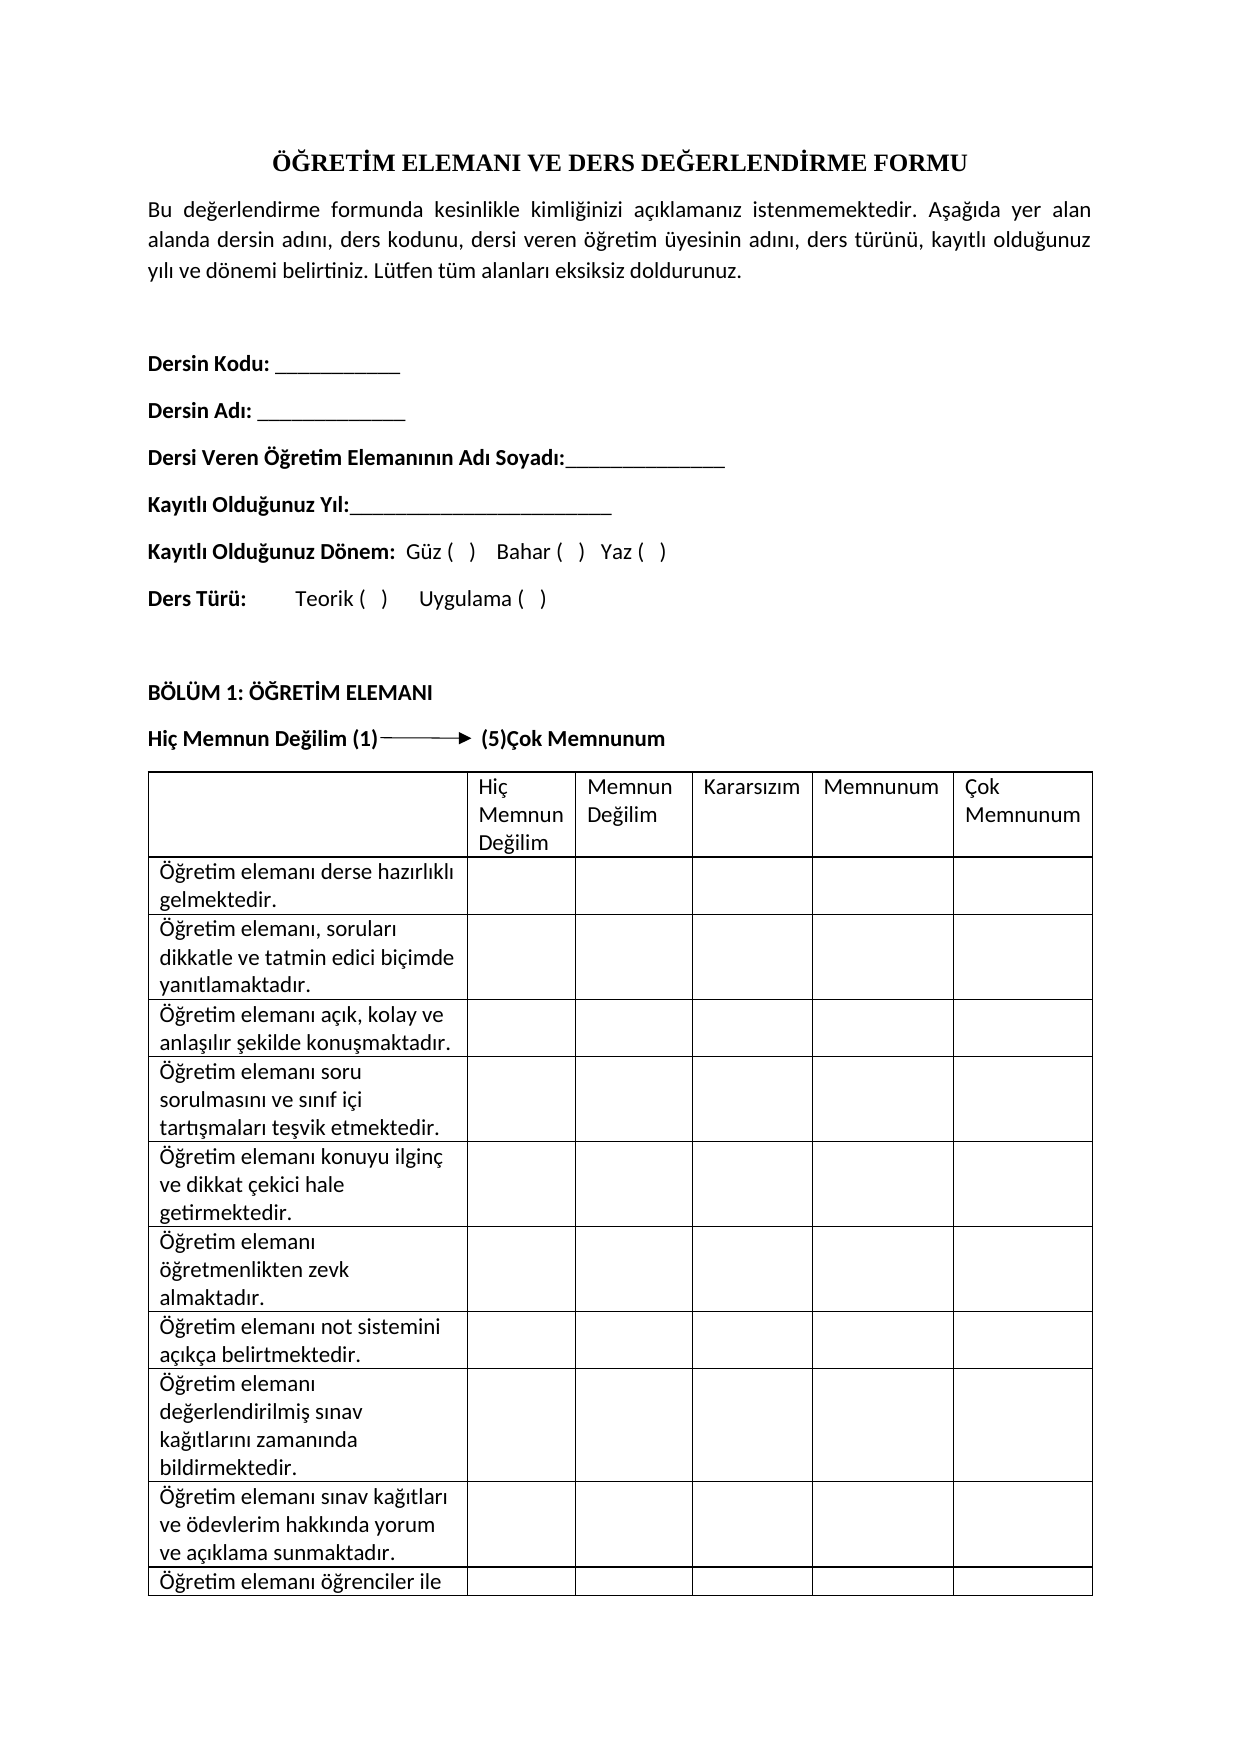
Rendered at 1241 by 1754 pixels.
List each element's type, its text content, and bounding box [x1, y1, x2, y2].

table_cell [813, 1312, 953, 1368]
table_cell [576, 1312, 692, 1368]
text Kayıtlı Olduğunuz Dönem: Güz ( ) Bahar ( ) Yaz ( ) [148, 537, 1093, 565]
table_cell Öğretim elemanı, soruları dikkatle ve tatmin edici biçimde yanıtlamaktadır. [149, 915, 467, 999]
table_header Memnunum [813, 773, 953, 856]
table_cell Öğretim elemanı açık, kolay ve anlaşılır şekilde konuşmaktadır. [149, 1000, 467, 1056]
table_cell [813, 1482, 953, 1566]
table_cell [468, 1142, 575, 1226]
text ÖĞRETİM ELEMANI VE DERS DEĞERLENDİRME FORMU [148, 148, 1093, 176]
table_cell [576, 1142, 692, 1226]
table_cell [468, 1482, 575, 1566]
table_cell [693, 1000, 812, 1056]
table_cell [954, 1227, 1092, 1311]
table_cell [693, 1227, 812, 1311]
table_cell [813, 1142, 953, 1226]
table_cell [813, 1568, 953, 1595]
table_cell [576, 1057, 692, 1141]
table_cell Öğretim elemanı sınav kağıtları ve ödevlerim hakkında yorum ve açıklama sunmaktadır. [149, 1482, 467, 1566]
text Dersi Veren Öğretim Elemanının Adı Soyadı:______________ [148, 443, 1093, 471]
table_cell [954, 1312, 1092, 1368]
table_cell [693, 915, 812, 999]
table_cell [149, 1568, 467, 1595]
table_cell [813, 858, 953, 913]
table_cell [576, 858, 692, 913]
table_cell Öğretim elemanı derse hazırlıklı gelmektedir. [149, 858, 467, 913]
table_cell [693, 1057, 812, 1141]
table_cell [813, 1369, 953, 1481]
table_cell Öğretim elemanı soru sorulmasını ve sınıf içi tartışmaları teşvik etmektedir. [149, 1057, 467, 1141]
table_cell [693, 858, 812, 913]
table_cell [468, 1227, 575, 1311]
table_cell Öğretim elemanı konuyu ilginç ve dikkat çekici hale getirmektedir. [149, 1142, 467, 1226]
table_cell Öğretim elemanı değerlendirilmiş sınav kağıtlarını zamanında bildirmektedir. [149, 1369, 467, 1481]
table_cell Öğretim elemanı öğretmenlikten zevk almaktadır. [149, 1227, 467, 1311]
table_header [149, 773, 467, 856]
table_cell Öğretim elemanı not sistemini açıkça belirtmektedir. [149, 1312, 467, 1368]
table_header Memnun Değilim [576, 773, 692, 856]
table_cell [954, 1057, 1092, 1141]
table_cell [468, 1369, 575, 1481]
table_cell [468, 1000, 575, 1056]
table_cell [693, 1369, 812, 1481]
table_cell [468, 858, 575, 913]
table_cell [576, 915, 692, 999]
table_cell [468, 1568, 575, 1595]
table_cell [954, 1568, 1092, 1595]
text Bu değerlendirme formunda kesinlikle kimliğinizi açıklamanız istenmemektedir. Aşağıda yer alan alanda dersin adını, ders kodunu, dersi veren öğretim üyesinin adını, ders türünü, kayıtlı olduğunuz yılı ve dönemi belirtiniz. Lütfen tüm alanları eksiksiz doldurunuz. [148, 195, 1093, 284]
table_cell [954, 1482, 1092, 1566]
table_cell [576, 1482, 692, 1566]
table_header Çok Memnunum [954, 773, 1092, 856]
table_cell [468, 1057, 575, 1141]
table_cell [954, 1142, 1092, 1226]
table_cell [954, 915, 1092, 999]
table_cell [813, 1227, 953, 1311]
table_cell [576, 1000, 692, 1056]
text Kayıtlı Olduğunuz Yıl:_______________________ [148, 490, 1093, 518]
table_cell [813, 1000, 953, 1056]
table_cell [954, 1000, 1092, 1056]
table_cell [813, 1057, 953, 1141]
text Hiç Memnun Değilim (1) (5)Çok Memnunum [148, 724, 1093, 752]
table_cell [693, 1568, 812, 1595]
table_cell [576, 1227, 692, 1311]
table_cell [468, 1312, 575, 1368]
text Dersin Kodu: ___________ [148, 349, 1093, 377]
text BÖLÜM 1: ÖĞRETİM ELEMANI [148, 678, 1093, 706]
table_cell [954, 858, 1092, 913]
table_cell [468, 915, 575, 999]
table_header Kararsızım [693, 773, 812, 856]
text Dersin Adı: _____________ [148, 396, 1093, 424]
table_cell [813, 915, 953, 999]
table_cell [576, 1369, 692, 1481]
table_cell [693, 1482, 812, 1566]
table_header Hiç Memnun Değilim [468, 773, 575, 856]
text Ders Türü: Teorik ( ) Uygulama ( ) [148, 584, 1093, 612]
table_cell [693, 1142, 812, 1226]
table_cell [954, 1369, 1092, 1481]
table_cell [576, 1568, 692, 1595]
table_cell [693, 1312, 812, 1368]
